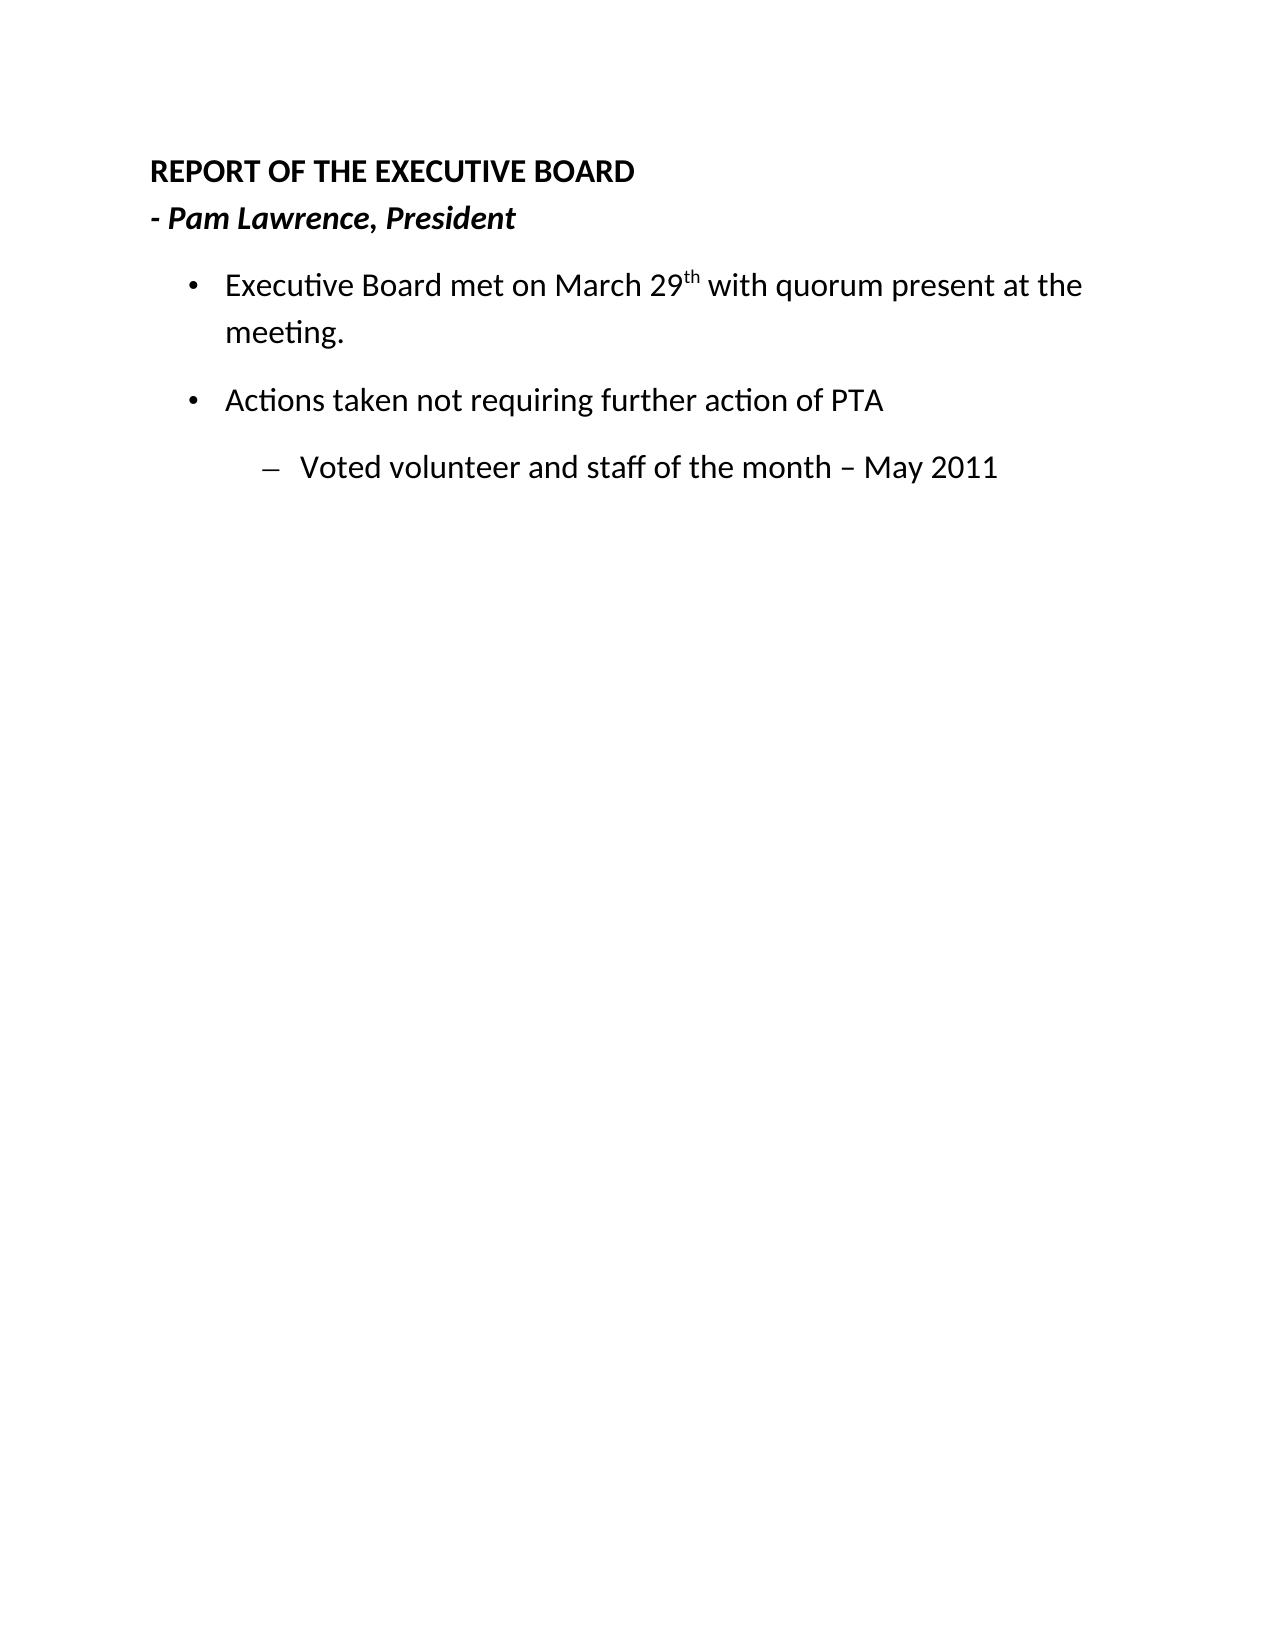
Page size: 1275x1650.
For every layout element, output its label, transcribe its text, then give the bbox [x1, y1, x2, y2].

list Actions taken not requiring further action of PTA [187, 379, 1125, 419]
text REPORT OF THE EXECUTIVE BOARD - Pam Lawrence, President [150, 150, 1125, 237]
list Executive Board met on March 29th with quorum present at the meeting. [187, 264, 1125, 352]
list Voted volunteer and staff of the month – May 2011 [262, 446, 1125, 487]
